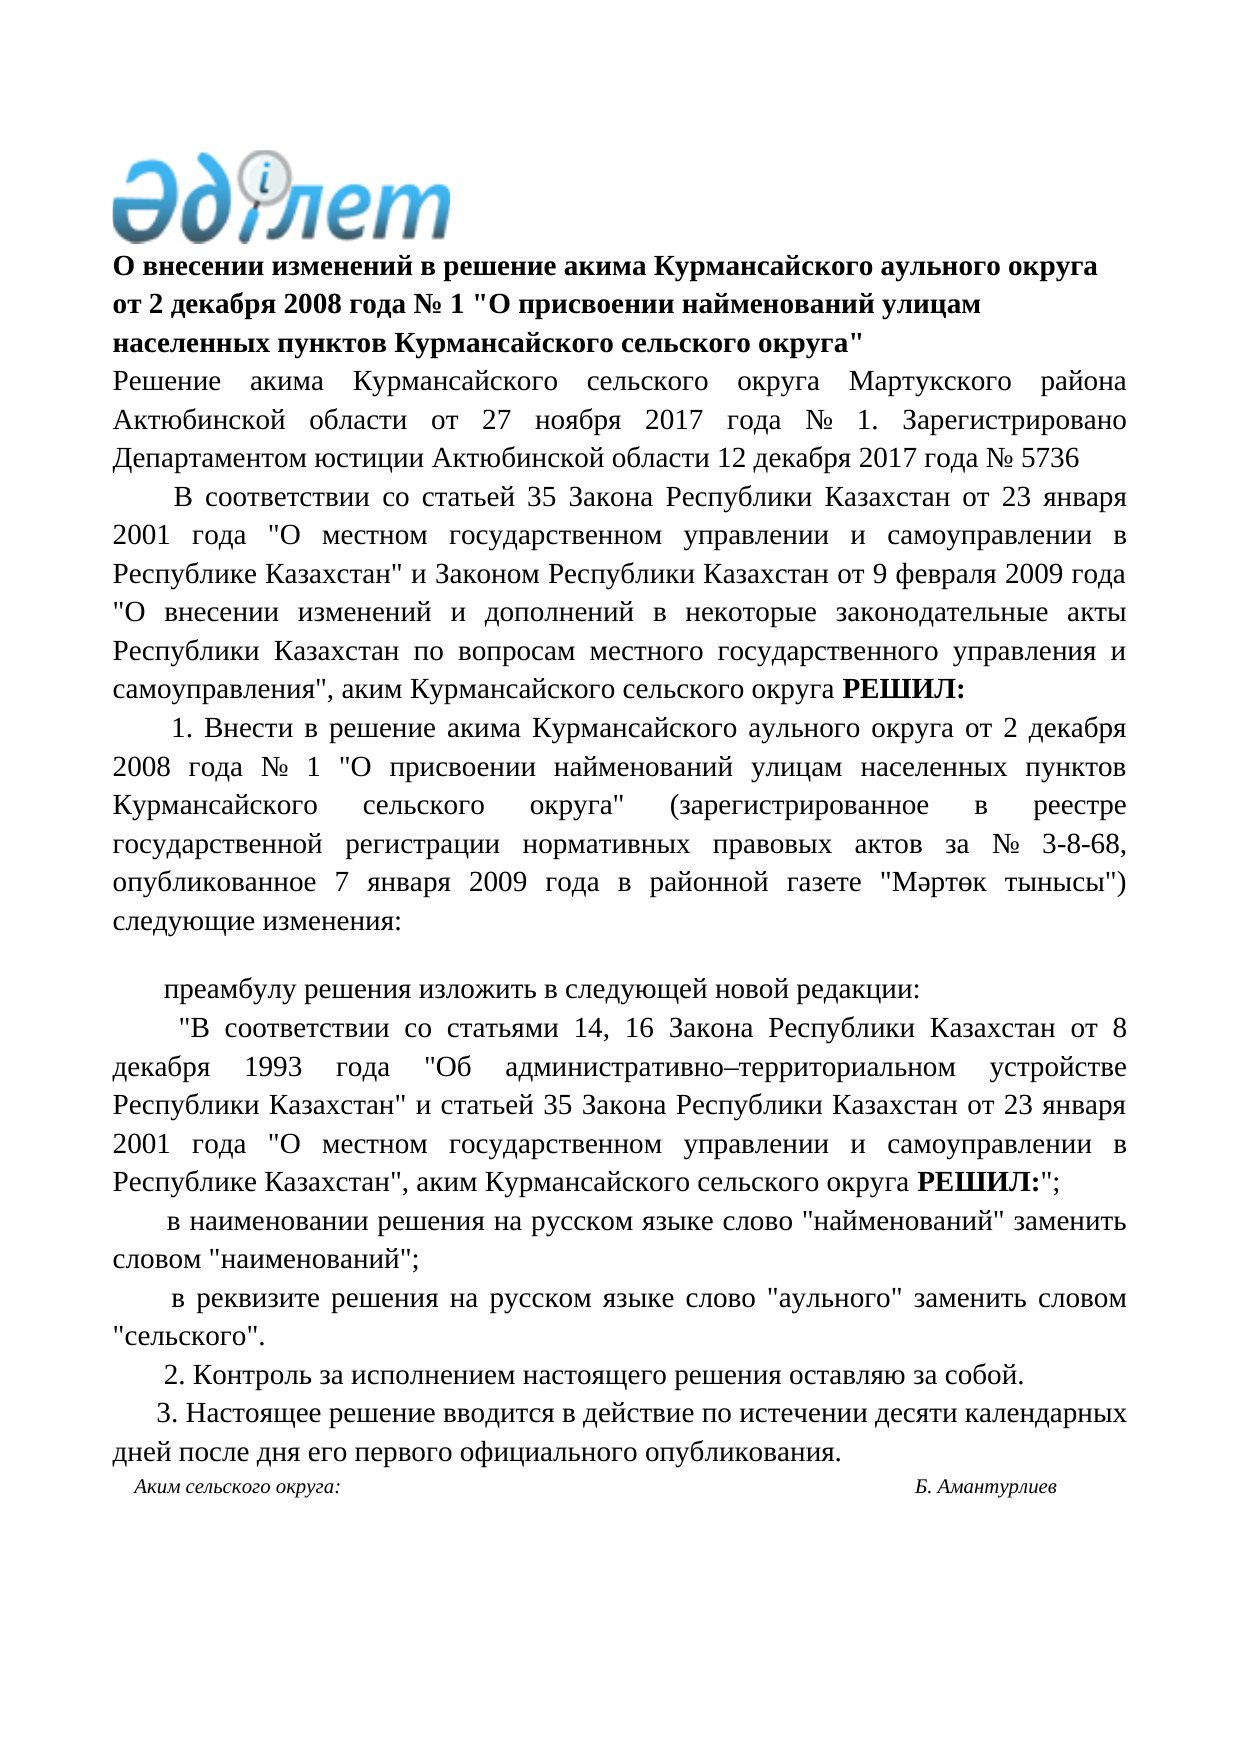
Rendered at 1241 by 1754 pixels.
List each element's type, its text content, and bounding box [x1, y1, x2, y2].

text "В соответствии со статьями 14, 16 Закона Республики Казахстан от 8 декабря 1993 года "Об административно–территориальном устройстве Республики Казахстан" и статьей 35 Закона Республики Казахстан от 23 января 2001 года "О местном государственном управлении и самоуправлении в Республике Казахстан", аким Курмансайского сельского округа РЕШИЛ:"; [112, 1010, 1128, 1198]
text Решение акима Курмансайского сельского округа Мартукского района Актюбинской области от 27 ноября 2017 года № 1. Зарегистрировано Департаментом юстиции Актюбинской области 12 декабря 2017 года № 5736 [112, 363, 1128, 474]
text 3. Настоящее решение вводится в действие по истечении десяти календарных дней после дня его первого официального опубликования. [112, 1396, 1128, 1468]
text 1. Внести в решение акима Курмансайского аульного округа от 2 декабря 2008 года № 1 "О присвоении найменований улицам населенных пунктов Курмансайского сельского округа" (зарегистрированное в реестре государственной регистрации нормативных правовых актов за № 3-8-68, опубликованное 7 января 2009 года в районной газете "Мәртөк тынысы") следующие изменения: [112, 710, 1128, 936]
text 2. Контроль за исполнением настоящего решения оставляю за собой. [112, 1357, 1128, 1391]
text В соответствии со статьей 35 Закона Республики Казахстан от 23 января 2001 года "О местном государственном управлении и самоуправлении в Республике Казахстан" и Законом Республики Казахстан от 9 февраля 2009 года "О внесении изменений и дополнений в некоторые законодательные акты Республики Казахстан по вопросам местного государственного управления и самоуправления", аким Курмансайского сельского округа РЕШИЛ: [112, 479, 1128, 705]
text в реквизите решения на русском языке слово "аульного" заменить словом "сельского". [112, 1280, 1128, 1352]
text преамбулу решения изложить в следующей новой редакции: [112, 972, 1128, 1005]
table_header Б. Амантурлиев [913, 1473, 1240, 1504]
text О внесении изменений в решение акима Курмансайского аульного округа от 2 декабря 2008 года № 1 "О присвоении найменований улицам населенных пунктов Курмансайского сельского округа" [112, 248, 1128, 358]
table_header Аким сельского округа: [101, 1473, 913, 1504]
text в наименовании решения на русском языке слово "найменований" заменить словом "наименований"; [112, 1203, 1128, 1275]
picture [112, 150, 451, 244]
